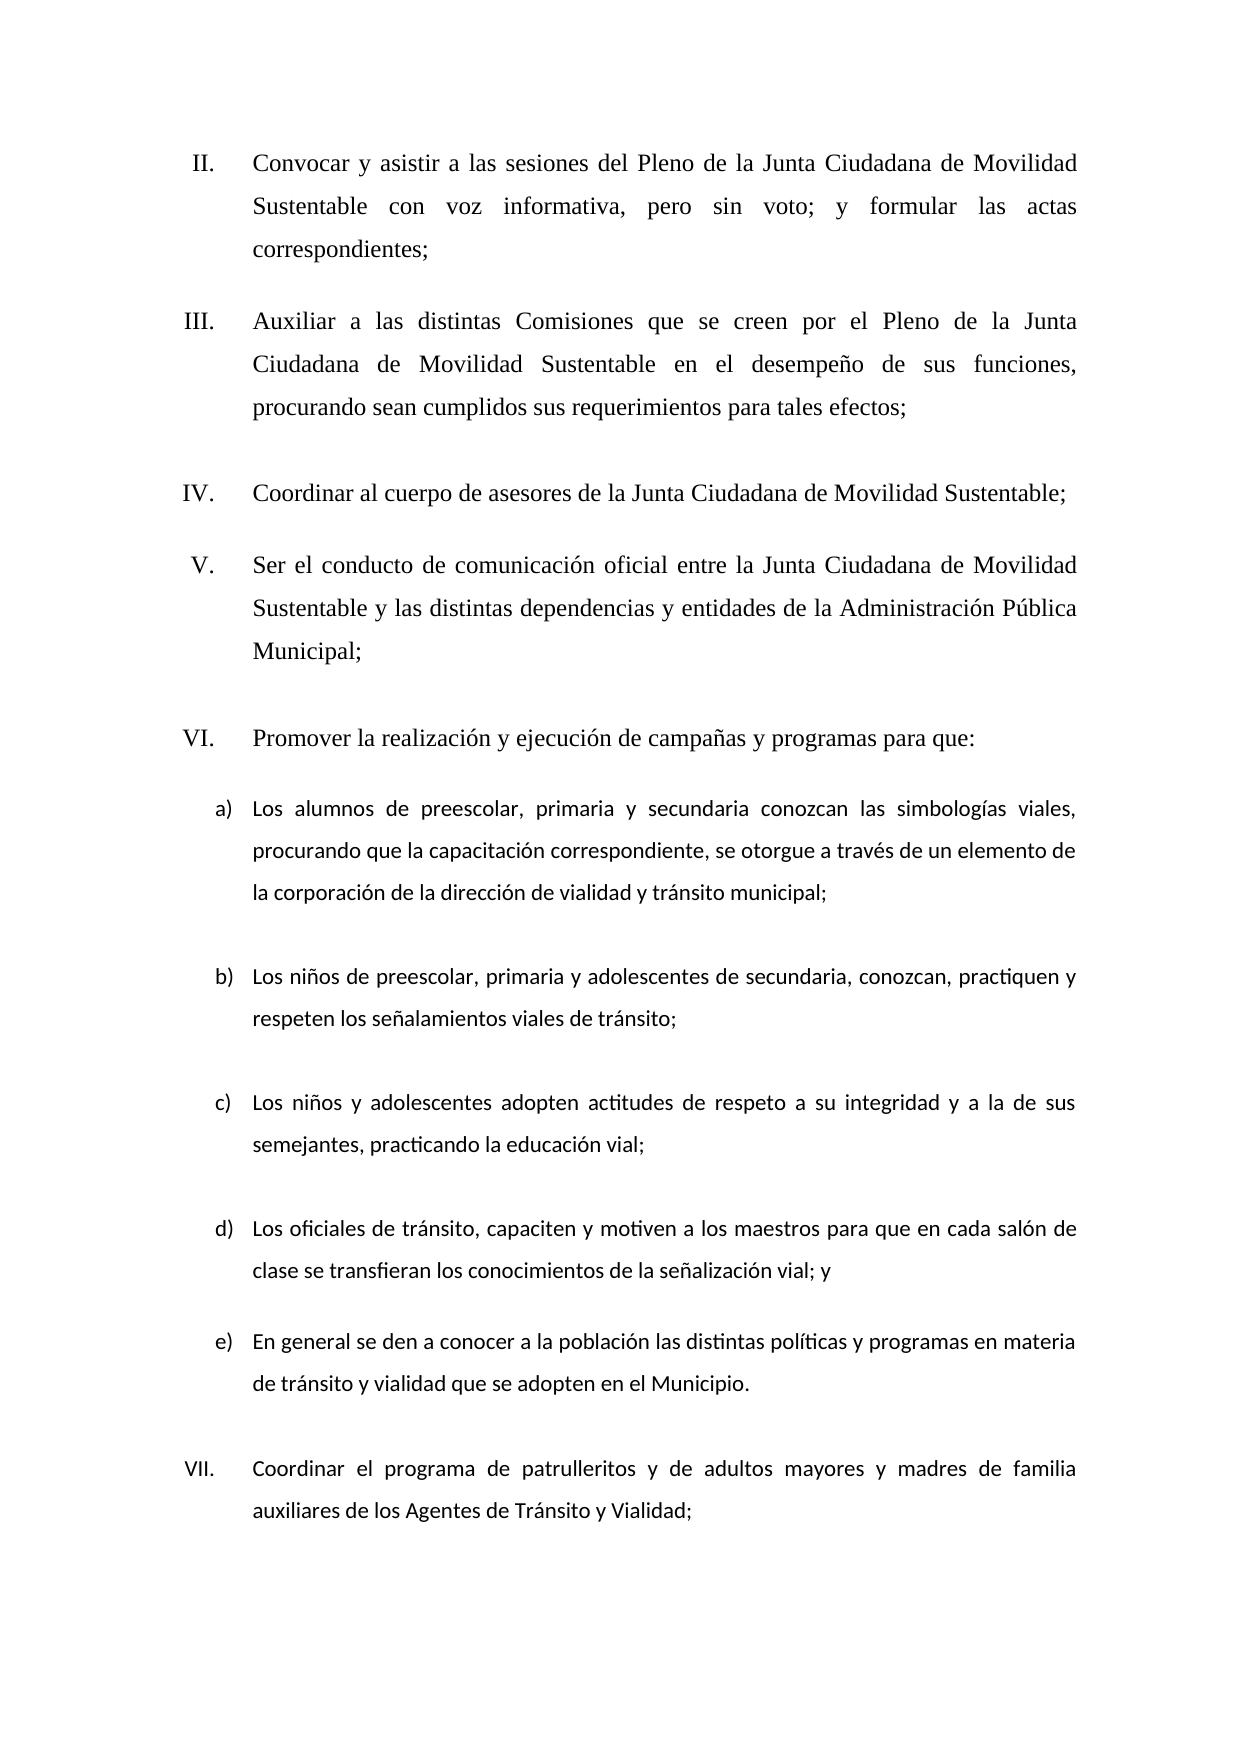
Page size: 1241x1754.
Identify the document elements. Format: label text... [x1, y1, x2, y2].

list Los niños de preescolar, primaria y adolescentes de secundaria, conozcan, practiquen y respeten los señalamientos viales de tránsito; [215, 962, 1078, 1032]
list En general se den a conocer a la población las distintas políticas y programas en materia de tránsito y vialidad que se adopten en el Municipio. [215, 1327, 1078, 1397]
list Ser el conducto de comunicación oficial entre la Junta Ciudadana de Movilidad Sustentable y las distintas dependencias y entidades de la Administración Pública Municipal; [215, 550, 1078, 665]
list Convocar y asistir a las sesiones del Pleno de la Junta Ciudadana de Movilidad Sustentable con voz informativa, pero sin voto; y formular las actas correspondientes; [215, 148, 1078, 263]
list Coordinar al cuerpo de asesores de la Junta Ciudadana de Movilidad Sustentable; [215, 478, 1078, 507]
list Promover la realización y ejecución de campañas y programas para que: [215, 723, 1078, 751]
list Coordinar el programa de patrulleritos y de adultos mayores y madres de familia auxiliares de los Agentes de Tránsito y Vialidad; [215, 1454, 1078, 1524]
list Los niños y adolescentes adopten actitudes de respeto a su integridad y a la de sus semejantes, practicando la educación vial; [215, 1088, 1078, 1158]
list Los oficiales de tránsito, capaciten y motiven a los maestros para que en cada salón de clase se transfieran los conocimientos de la señalización vial; y [215, 1214, 1078, 1284]
list Los alumnos de preescolar, primaria y secundaria conozcan las simbologías viales, procurando que la capacitación correspondiente, se otorgue a través de un elemento de la corporación de la dirección de vialidad y tránsito municipal; [215, 794, 1078, 906]
list Auxiliar a las distintas Comisiones que se creen por el Pleno de la Junta Ciudadana de Movilidad Sustentable en el desempeño de sus funciones, procurando sean cumplidos sus requerimientos para tales efectos; [215, 306, 1078, 421]
